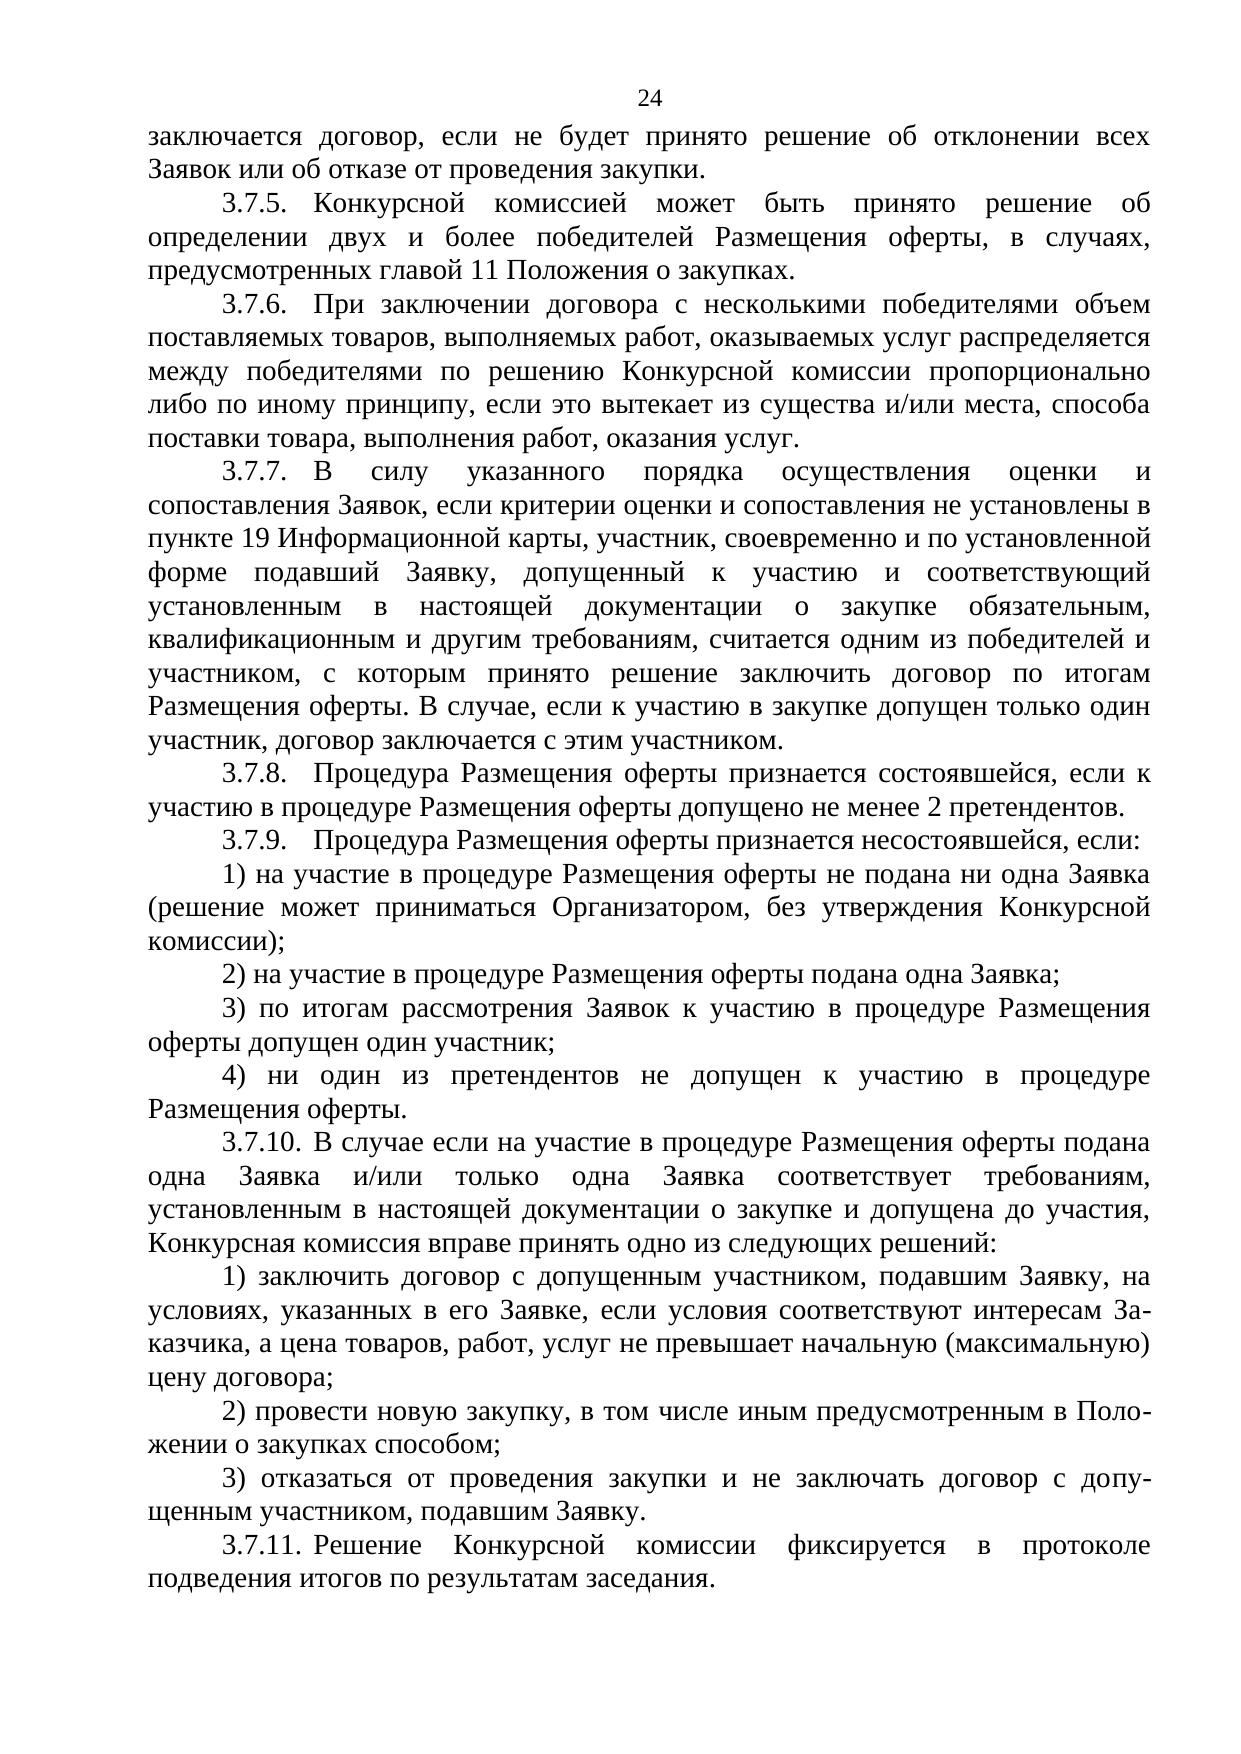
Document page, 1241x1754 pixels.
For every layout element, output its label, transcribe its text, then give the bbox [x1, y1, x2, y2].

text 3) по итогам рассмотрения Заявок к участию в процедуре Размещения оферты допущен один участник; [148, 990, 1152, 1057]
list Процедура Размещения оферты признается состоявшейся, если к участию в процедуре Размещения оферты допущено не менее 2 претендентов. [148, 755, 1152, 822]
text 1) заключить договор с допущенным участником, подавшим Заявку, на условиях, указанных в его Заявке, если условия соответствуют интересам Заказчика, а цена товаров, работ, услуг не превышает начальную (максимальную) цену договора; [148, 1258, 1152, 1393]
text 3) отказаться от проведения закупки и не заключать договор с допущенным участником, подавшим Заявку. [148, 1460, 1152, 1527]
list В силу указанного порядка осуществления оценки и сопоставления Заявок, если критерии оценки и сопоставления не установлены в пункте 19 Информационной карты, участник, своевременно и по установленной форме подавший Заявку, допущенный к участию и соответствующий установленным в настоящей документации о закупке обязательным, квалификационным и другим требованиям, считается одним из победителей и участником, с которым принято решение заключить договор по итогам Размещения оферты. В случае, если к участию в закупке допущен только один участник, договор заключается с этим участником. [148, 453, 1152, 755]
list Конкурсной комиссией может быть принято решение об определении двух и более победителей Размещения оферты, в случаях, предусмотренных главой 11 Положения о закупках. [148, 185, 1152, 286]
text 2) на участие в процедуре Размещения оферты подана одна Заявка; [148, 957, 1152, 990]
text 4) ни один из претендентов не допущен к участию в процедуре Размещения оферты. [148, 1057, 1152, 1124]
text 1) на участие в процедуре Размещения оферты не подана ни одна Заявка (решение может приниматься Организатором, без утверждения Конкурсной комиссии); [148, 856, 1152, 957]
list Решение Конкурсной комиссии фиксируется в протоколе подведения итогов по результатам заседания. [148, 1527, 1152, 1594]
text 2) провести новую закупку, в том числе иным предусмотренным в Положении о закупках способом; [148, 1393, 1152, 1460]
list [148, 118, 1152, 185]
list Процедура Размещения оферты признается несостоявшейся, если: [148, 822, 1152, 856]
list В случае если на участие в процедуре Размещения оферты подана одна Заявка и/или только одна Заявка соответствует требованиям, установленным в настоящей документации о закупке и допущена до участия, Конкурсная комиссия вправе принять одно из следующих решений: [148, 1124, 1152, 1258]
list При заключении договора с несколькими победителями объем поставляемых товаров, выполняемых работ, оказываемых услуг распределяется между победителями по решению Конкурсной комиссии пропорционально либо по иному принципу, если это вытекает из существа и/или места, способа поставки товара, выполнения работ, оказания услуг. [148, 286, 1152, 453]
